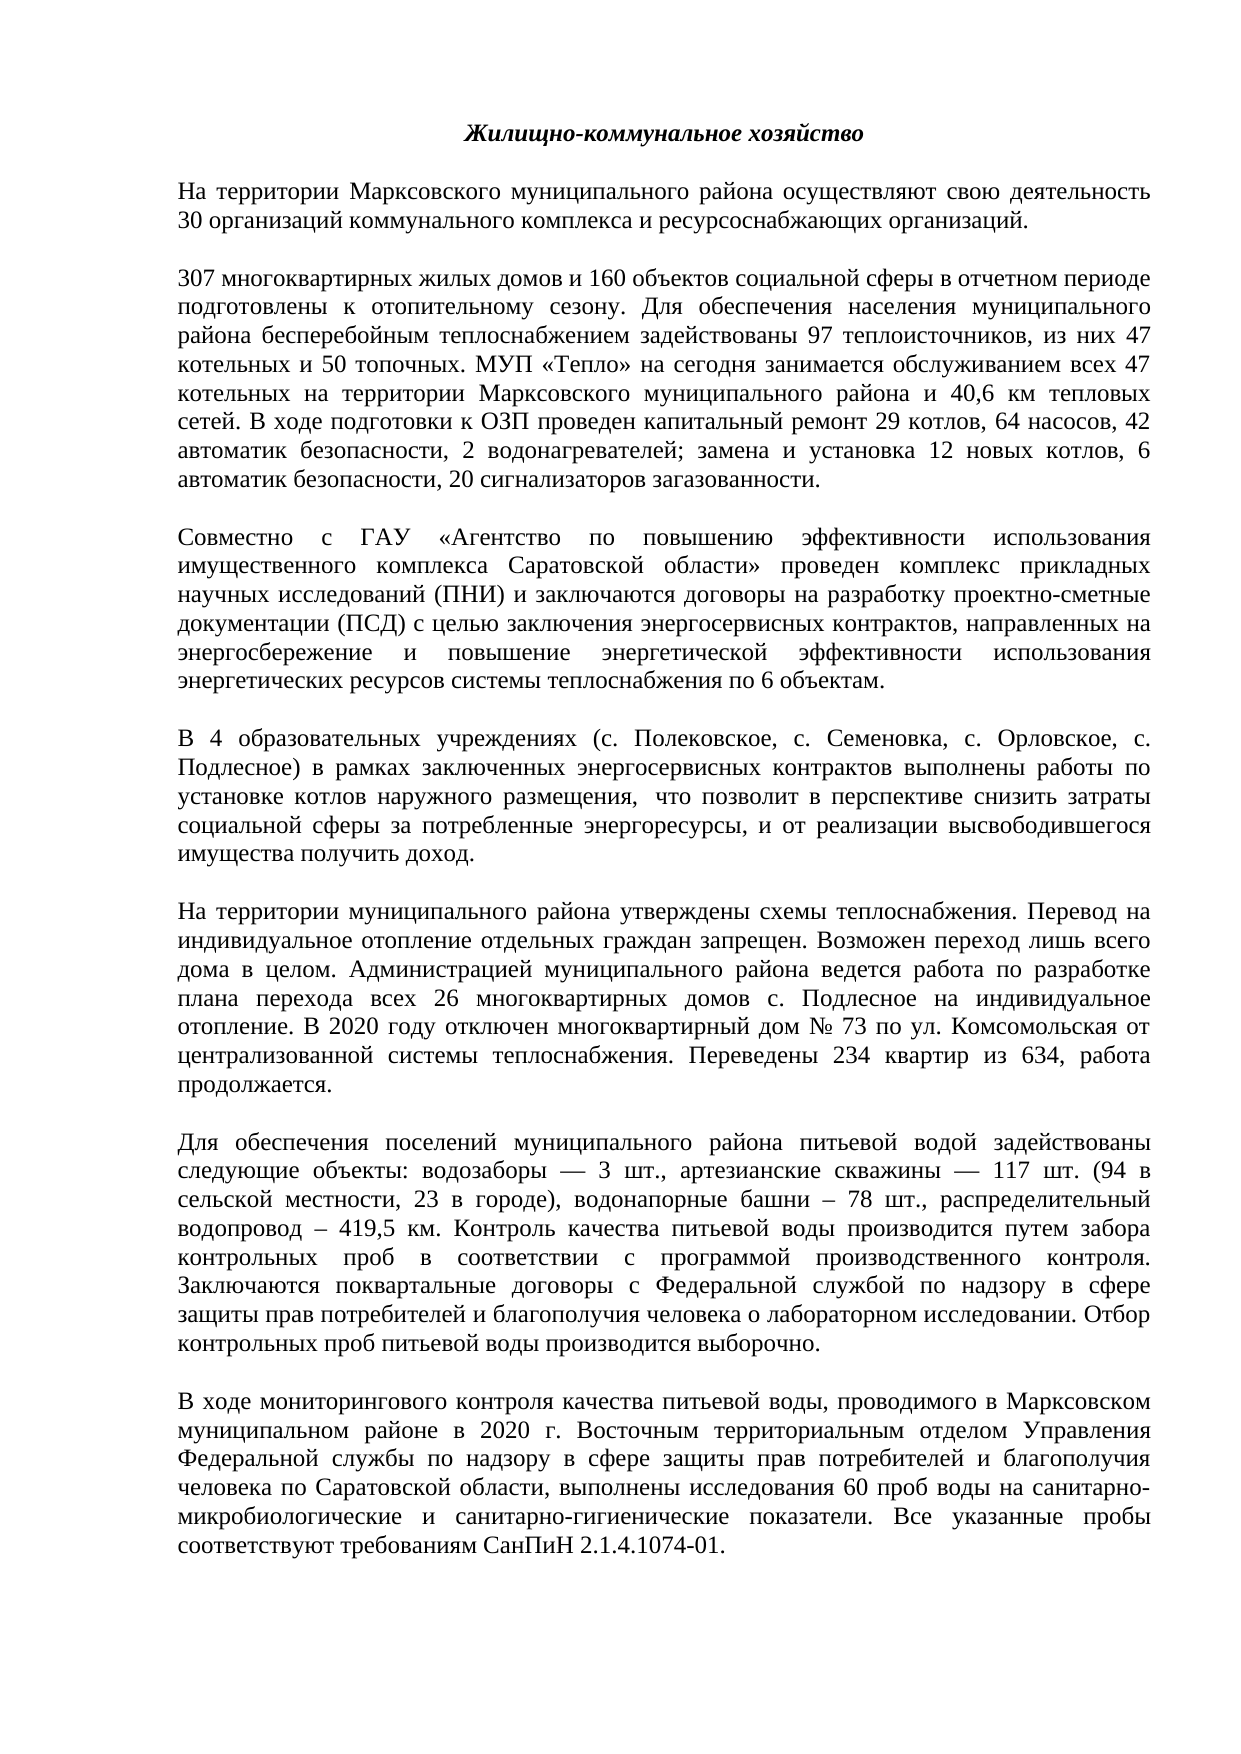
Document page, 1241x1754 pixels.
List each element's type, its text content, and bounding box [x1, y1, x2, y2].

text В ходе мониторингового контроля качества питьевой воды, проводимого в Марксовском муниципальном районе в 2020 г. Восточным территориальным отделом Управления Федеральной службы по надзору в сфере защиты прав потребителей и благополучия человека по Саратовской области, выполнены исследования 60 проб воды на санитарно-микробиологические и санитарно-гигиенические показатели. Все указанные пробы соответствуют требованиям СанПиН 2.1.4.1074-01. [177, 1386, 1152, 1558]
text Для обеспечения поселений муниципального района питьевой водой задействованы следующие объекты: водозаборы — 3 шт., артезианские скважины — 117 шт. (94 в сельской местности, 23 в городе), водонапорные башни – 78 шт., распределительный водопровод – 419,5 км. Контроль качества питьевой воды производится путем забора контрольных проб в соответствии с программой производственного контроля. Заключаются поквартальные договоры с Федеральной службой по надзору в сфере защиты прав потребителей и благополучия человека о лабораторном исследовании. Отбор контрольных проб питьевой воды производится выборочно. [177, 1127, 1152, 1357]
text На территории муниципального района утверждены схемы теплоснабжения. Перевод на индивидуальное отопление отдельных граждан запрещен. Возможен переход лишь всего дома в целом. Администрацией муниципального района ведется работа по разработке плана перехода всех 26 многоквартирных домов с. Подлесное на индивидуальное отопление. В 2020 году отключен многоквартирный дом № 73 по ул. Комсомольская от централизованной системы теплоснабжения. Переведены 234 квартир из 634, работа продолжается. [177, 896, 1152, 1098]
text Совместно с ГАУ «Агентство по повышению эффективности использования имущественного комплекса Саратовской области» проведен комплекс прикладных научных исследований (ПНИ) и заключаются договоры на разработку проектно-сметные документации (ПСД) с целью заключения энергосервисных контрактов, направленных на энергосбережение и повышение энергетической эффективности использования энергетических ресурсов системы теплоснабжения по 6 объектам. [177, 522, 1152, 694]
text На территории Марксовского муниципального района осуществляют свою деятельность 30 организаций коммунального комплекса и ресурсоснабжающих организаций. [177, 176, 1152, 233]
text Жилищно-коммунальное хозяйство [177, 118, 1152, 147]
text В 4 образовательных учреждениях (с. Полековское, с. Семеновка, с. Орловское, с. Подлесное) в рамках заключенных энергосервисных контрактов выполнены работы по установке котлов наружного размещения, что позволит в перспективе снизить затраты социальной сферы за потребленные энергоресурсы, и от реализации высвободившегося имущества получить доход. [177, 723, 1152, 867]
text 307 многоквартирных жилых домов и 160 объектов социальной сферы в отчетном периоде подготовлены к отопительному сезону. Для обеспечения населения муниципального района бесперебойным теплоснабжением задействованы 97 теплоисточников, из них 47 котельных и 50 топочных. МУП «Тепло» на сегодня занимается обслуживанием всех 47 котельных на территории Марксовского муниципального района и 40,6 км тепловых сетей. В ходе подготовки к ОЗП проведен капитальный ремонт 29 котлов, 64 насосов, 42 автоматик безопасности, 2 водонагревателей; замена и установка 12 новых котлов, 6 автоматик безопасности, 20 сигнализаторов загазованности. [177, 263, 1152, 493]
